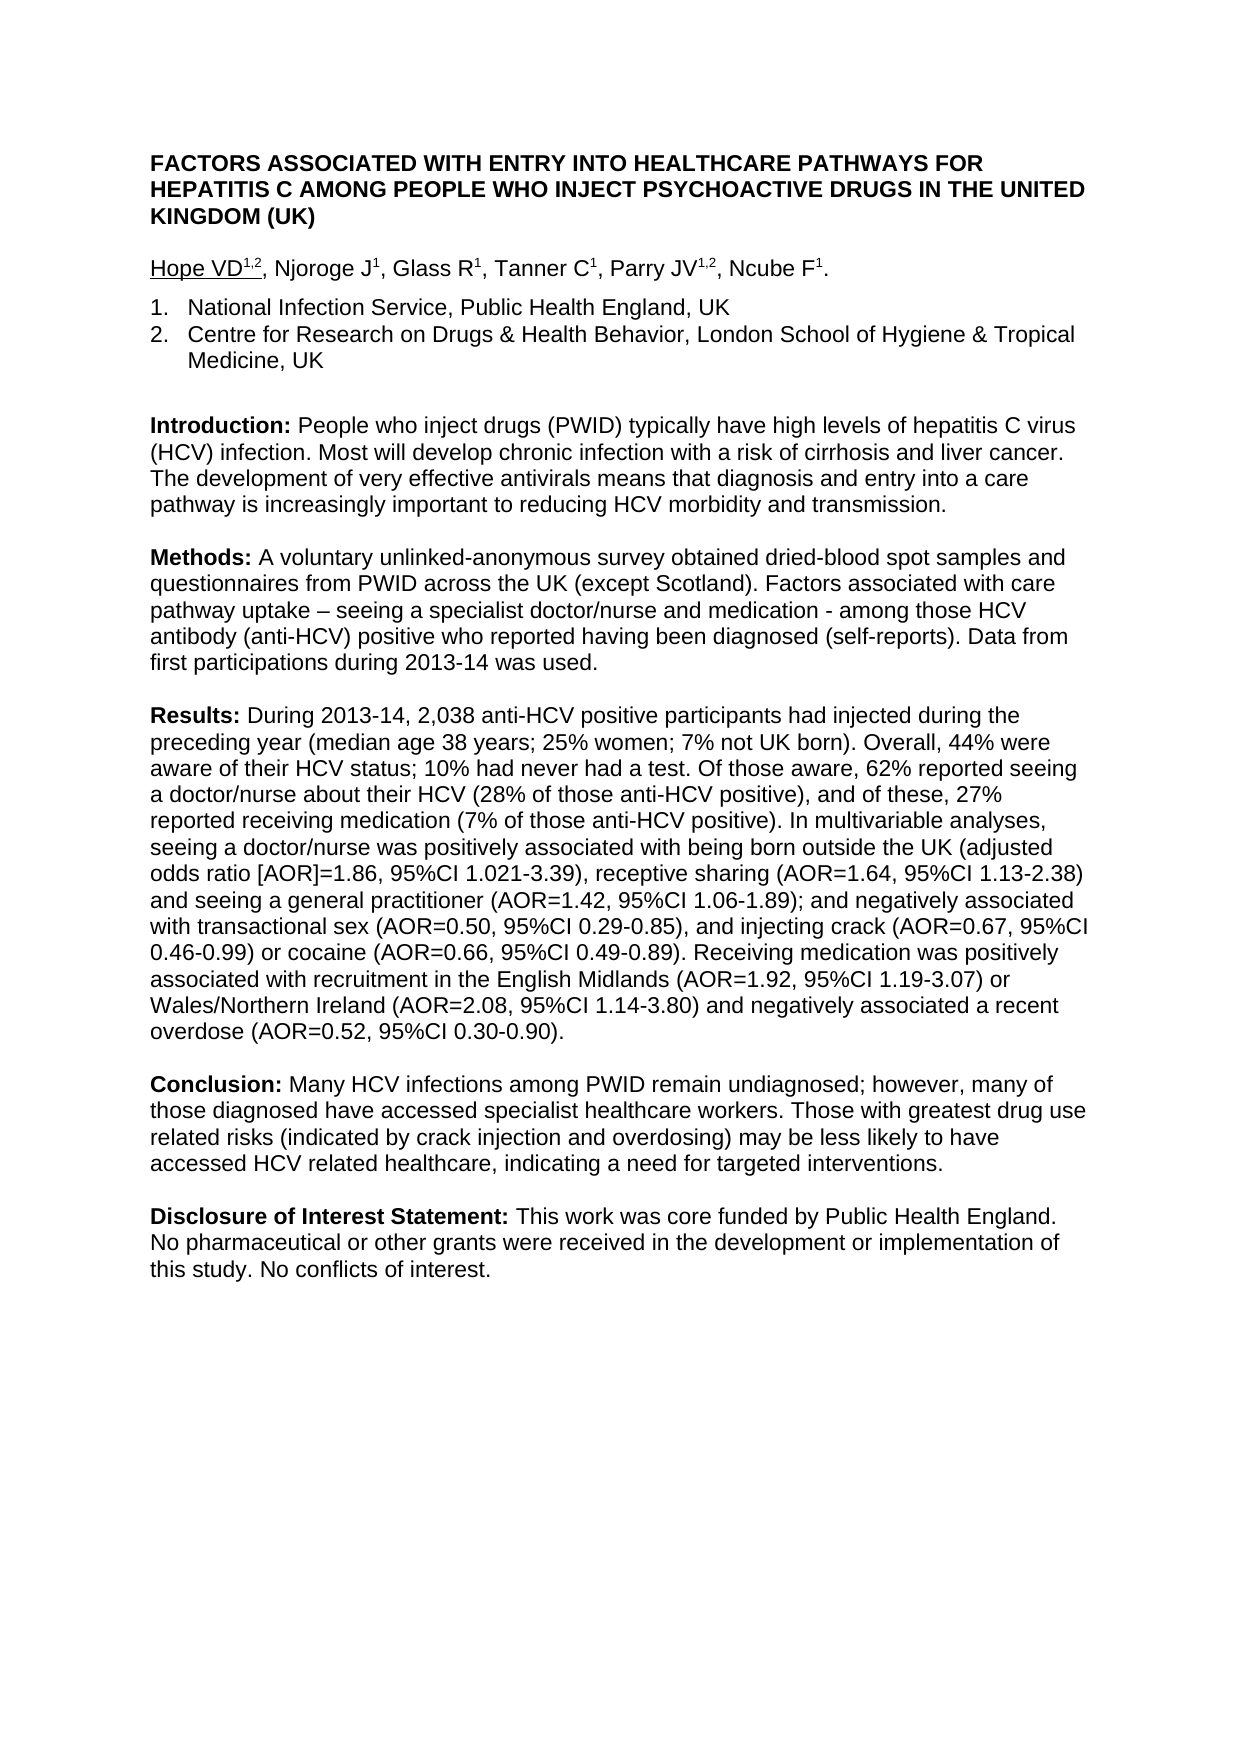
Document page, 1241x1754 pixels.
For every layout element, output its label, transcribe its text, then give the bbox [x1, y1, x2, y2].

text Hope VD1,2, Njoroge J1, Glass R1, Tanner C1, Parry JV1,2, Ncube F1. [150, 255, 1090, 282]
text Introduction: People who inject drugs (PWID) typically have high levels of hepatitis C virus (HCV) infection. Most will develop chronic infection with a risk of cirrhosis and liver cancer. The development of very effective antivirals means that diagnosis and entry into a care pathway is increasingly important to reducing HCV morbidity and transmission. [150, 412, 1090, 518]
text Results: During 2013-14, 2,038 anti-HCV positive participants had injected during the preceding year (median age 38 years; 25% women; 7% not UK born). Overall, 44% were aware of their HCV status; 10% had never had a test. Of those aware, 62% reported seeing a doctor/nurse about their HCV (28% of those anti-HCV positive), and of these, 27% reported receiving medication (7% of those anti-HCV positive). In multivariable analyses, seeing a doctor/nurse was positively associated with being born outside the UK (adjusted odds ratio [AOR]=1.86, 95%CI 1.021-3.39), receptive sharing (AOR=1.64, 95%CI 1.13-2.38) and seeing a general practitioner (AOR=1.42, 95%CI 1.06-1.89); and negatively associated with transactional sex (AOR=0.50, 95%CI 0.29-0.85), and injecting crack (AOR=0.67, 95%CI 0.46-0.99) or cocaine (AOR=0.66, 95%CI 0.49-0.89). Receiving medication was positively associated with recruitment in the English Midlands (AOR=1.92, 95%CI 1.19-3.07) or Wales/Northern Ireland (AOR=2.08, 95%CI 1.14-3.80) and negatively associated a recent overdose (AOR=0.52, 95%CI 0.30-0.90). [150, 702, 1090, 1045]
text Methods: A voluntary unlinked-anonymous survey obtained dried-blood spot samples and questionnaires from PWID across the UK (except Scotland). Factors associated with care pathway uptake – seeing a specialist doctor/nurse and medication - among those HCV antibody (anti-HCV) positive who reported having been diagnosed (self-reports). Data from first participations during 2013-14 was used. [150, 544, 1090, 676]
text Conclusion: Many HCV infections among PWID remain undiagnosed; however, many of those diagnosed have accessed specialist healthcare workers. Those with greatest drug use related risks (indicated by crack injection and overdosing) may be less likely to have accessed HCV related healthcare, indicating a need for targeted interventions. [150, 1071, 1090, 1176]
text FACTORS ASSOCIATED WITH ENTRY INTO HEALTHCARE PATHWAYS FOR HEPATITIS C AMONG PEOPLE WHO INJECT PSYCHOACTIVE DRUGS IN THE UNITED KINGDOM (UK) [150, 150, 1090, 229]
list National Infection Service, Public Health England, UK [150, 294, 1090, 321]
list Centre for Research on Drugs & Health Behavior, London School of Hygiene & Tropical Medicine, UK [150, 321, 1090, 373]
text Disclosure of Interest Statement: This work was core funded by Public Health England. No pharmaceutical or other grants were received in the development or implementation of this study. No conflicts of interest. [150, 1203, 1090, 1282]
